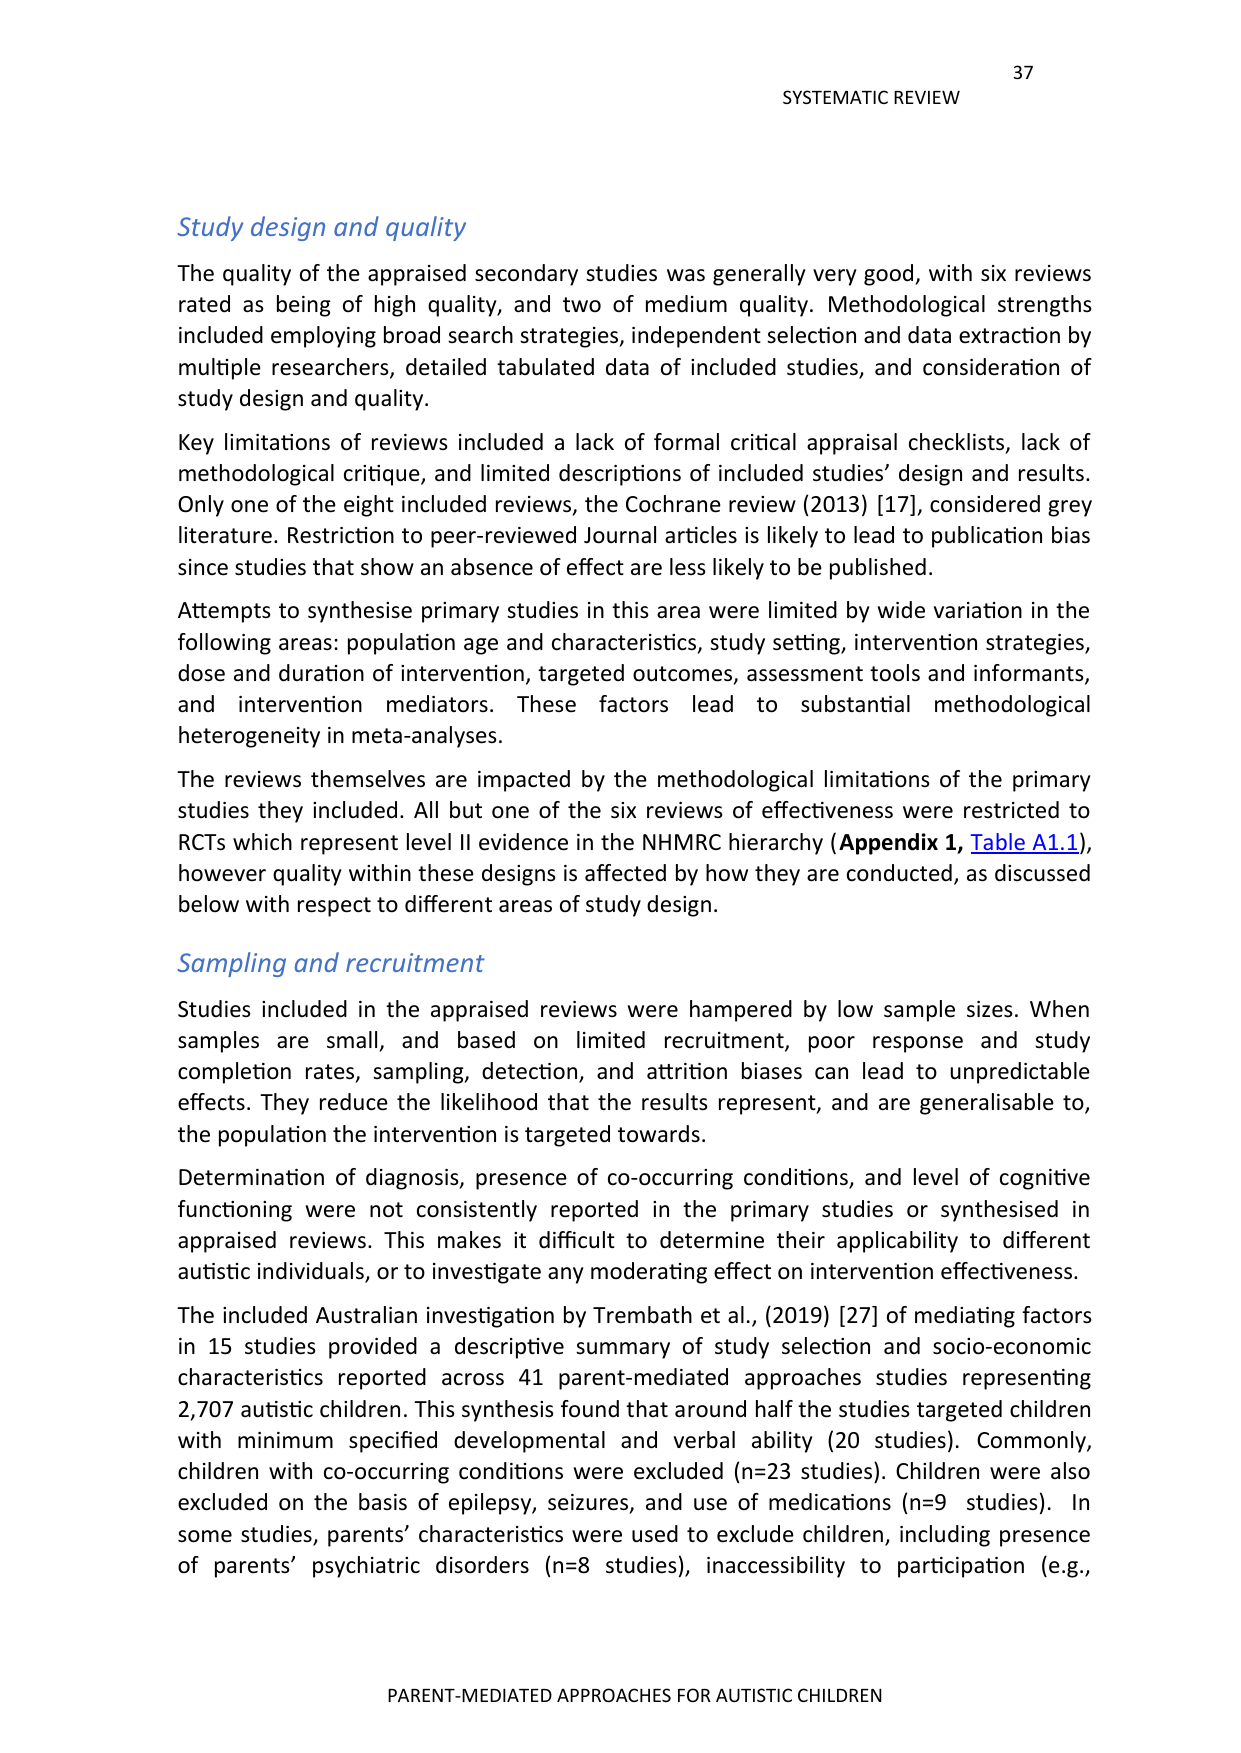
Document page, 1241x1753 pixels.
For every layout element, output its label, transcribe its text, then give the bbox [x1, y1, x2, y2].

subtitle Study design and quality [177, 208, 1092, 244]
text Attempts to synthesise primary studies in this area were limited by wide variation in the following areas: population age and characteristics, study setting, intervention strategies, dose and duration of intervention, targeted outcomes, assessment tools and informants, and intervention mediators. These factors lead to substantial methodological heterogeneity in meta-analyses. [177, 594, 1092, 750]
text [177, 1298, 1092, 1487]
subtitle Sampling and recruitment [177, 944, 1092, 979]
text Key limitations of reviews included a lack of formal critical appraisal checklists, lack of methodological critique, and limited descriptions of included studies’ design and results. Only one of the eight included reviews, the Cochrane review (2013) [17], considered grey literature. Restriction to peer-reviewed Journal articles is likely to lead to publication bias since studies that show an absence of effect are less likely to be published. [177, 425, 1092, 581]
text The reviews themselves are impacted by the methodological limitations of the primary studies they included. All but one of the six reviews of effectiveness were restricted to RCTs which represent level II evidence in the NHMRC hierarchy (Appendix 1, Table A1.1), however quality within these designs is affected by how they are conducted, as discussed below with respect to different areas of study design. [177, 763, 1092, 919]
text Studies included in the appraised reviews were hampered by low sample sizes. When samples are small, and based on limited recruitment, poor response and study completion rates, sampling, detection, and attrition biases can lead to unpredictable effects. They reduce the likelihood that the results represent, and are generalisable to, the population the intervention is targeted towards. [177, 992, 1092, 1148]
text Determination of diagnosis, presence of co-occurring conditions, and level of cognitive functioning were not consistently reported in the primary studies or synthesised in appraised reviews. This makes it difficult to determine their applicability to different autistic individuals, or to investigate any moderating effect on intervention effectiveness. [177, 1161, 1092, 1286]
text The quality of the appraised secondary studies was generally very good, with six reviews rated as being of high quality, and two of medium quality. Methodological strengths included employing broad search strategies, independent selection and data extraction by multiple researchers, detailed tabulated data of included studies, and consideration of study design and quality. [177, 256, 1092, 413]
